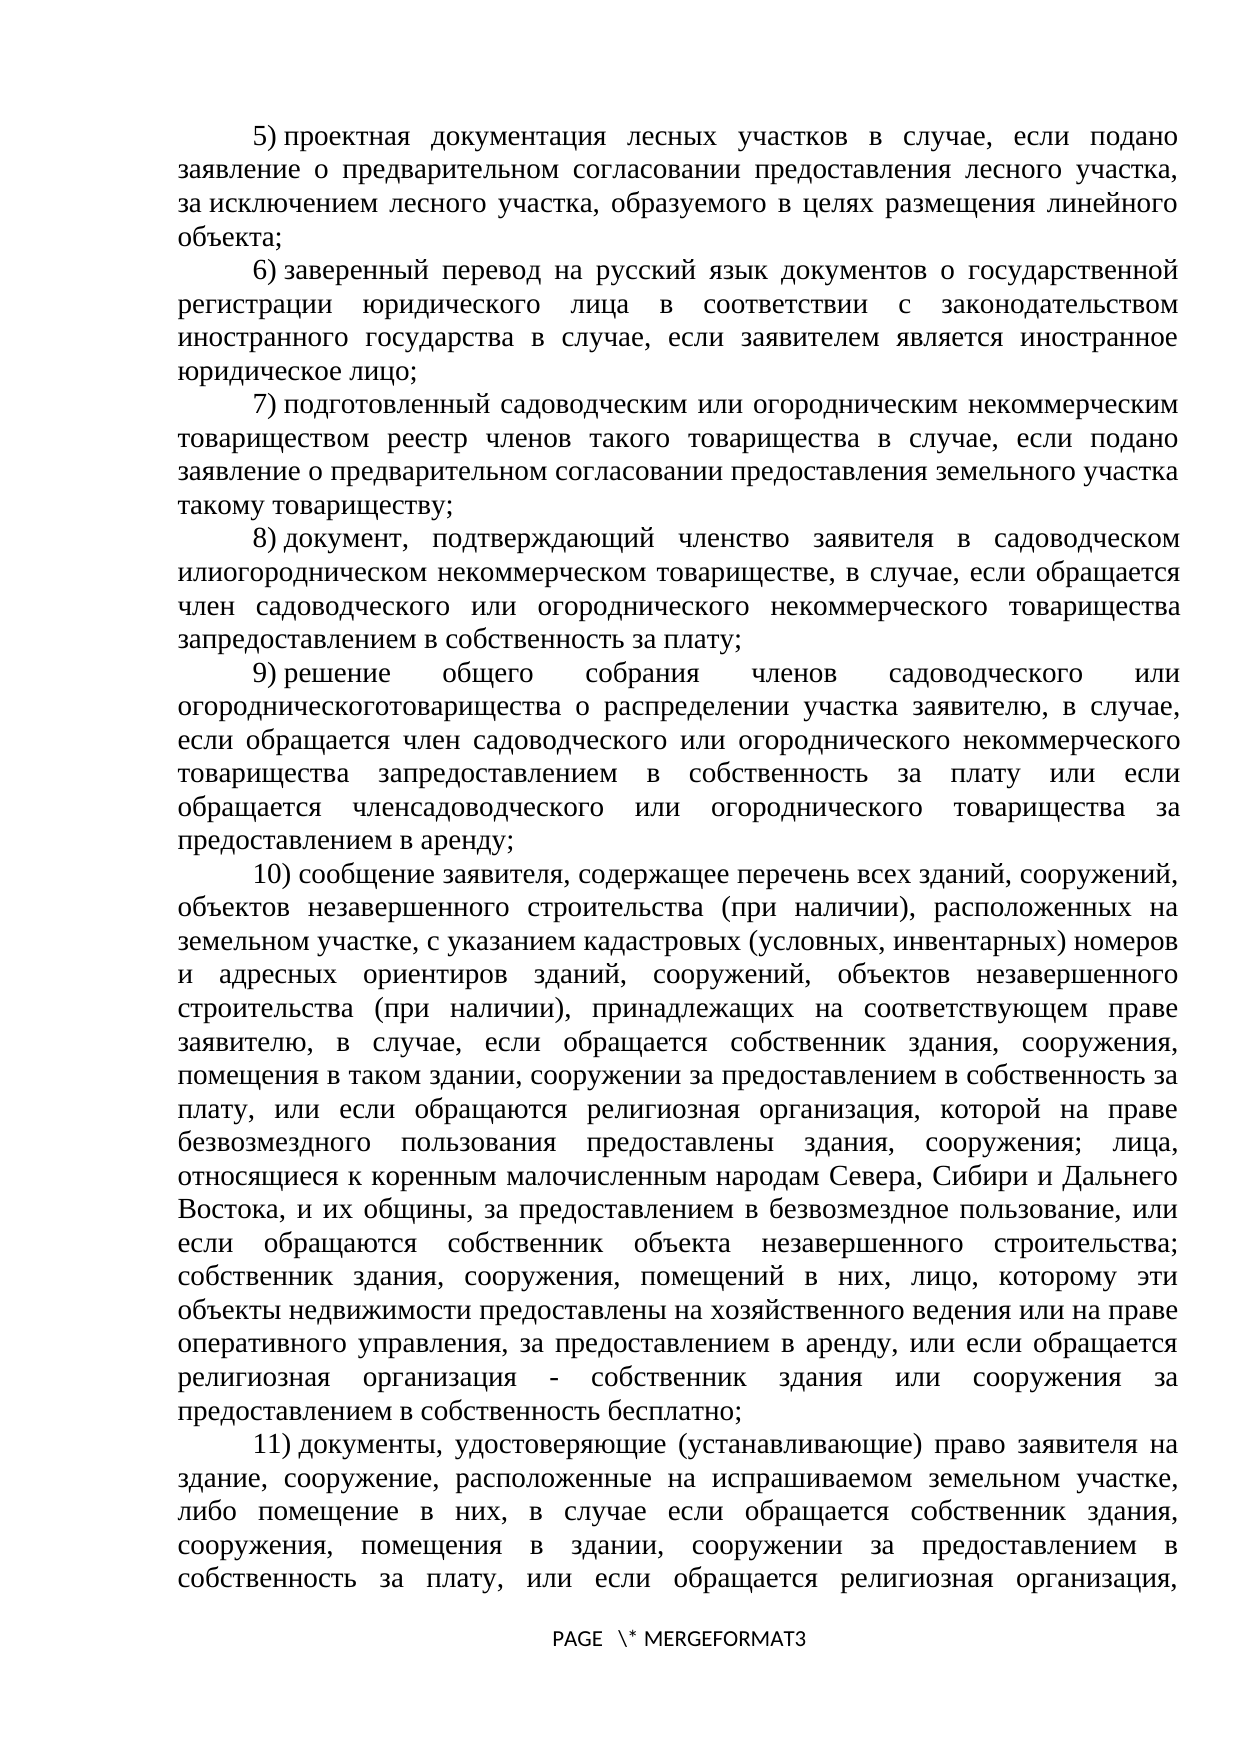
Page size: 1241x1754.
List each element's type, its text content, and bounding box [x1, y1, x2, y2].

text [177, 1426, 1179, 1594]
text 10) сообщение заявителя, содержащее перечень всех зданий, сооружений, объектов незавершенного строительства (при наличии), расположенных на земельном участке, с указанием кадастровых (условных, инвентарных) номеров и адресных ориентиров зданий, сооружений, объектов незавершенного строительства (при наличии), принадлежащих на соответствующем праве заявителю, в случае, если обращается собственник здания, сооружения, помещения в таком здании, сооружении за предоставлением в собственность за плату, или если обращаются религиозная организация, которой на праве безвозмездного пользования предоставлены здания, сооружения; лица, относящиеся к коренным малочисленным народам Севера, Сибири и Дальнего Востока, и их общины, за предоставлением в безвозмездное пользование, или если обращаются собственник объекта незавершенного строительства; собственник здания, сооружения, помещений в них, лицо, которому эти объекты недвижимости предоставлены на хозяйственного ведения или на праве оперативного управления, за предоставлением в аренду, или если обращается религиозная организация - собственник здания или сооружения за предоставлением в собственность бесплатно; [177, 856, 1179, 1426]
text 8) документ, подтверждающий членство заявителя в садоводческом илиогородническом некоммерческом товариществе, в случае, если обращается член садоводческого или огороднического некоммерческого товарищества запредоставлением в собственность за плату; [177, 521, 1181, 655]
text 5) проектная документация лесных участков в случае, если подано заявление о предварительном согласовании предоставления лесного участка, за исключением лесного участка, образуемого в целях размещения линейного объекта; [177, 118, 1179, 252]
text 9) решение общего собрания членов садоводческого или огородническоготоварищества о распределении участка заявителю, в случае, если обращается член садоводческого или огороднического некоммерческого товарищества запредоставлением в собственность за плату или если обращается членсадоводческого или огороднического товарищества за предоставлением в аренду; [177, 655, 1181, 856]
text 6) заверенный перевод на русский язык документов о государственной регистрации юридического лица в соответствии с законодательством иностранного государства в случае, если заявителем является иностранное юридическое лицо; [177, 252, 1179, 386]
text 7) подготовленный садоводческим или огородническим некоммерческим товариществом реестр членов такого товарищества в случае, если подано заявление о предварительном согласовании предоставления земельного участка такому товариществу; [177, 386, 1179, 521]
